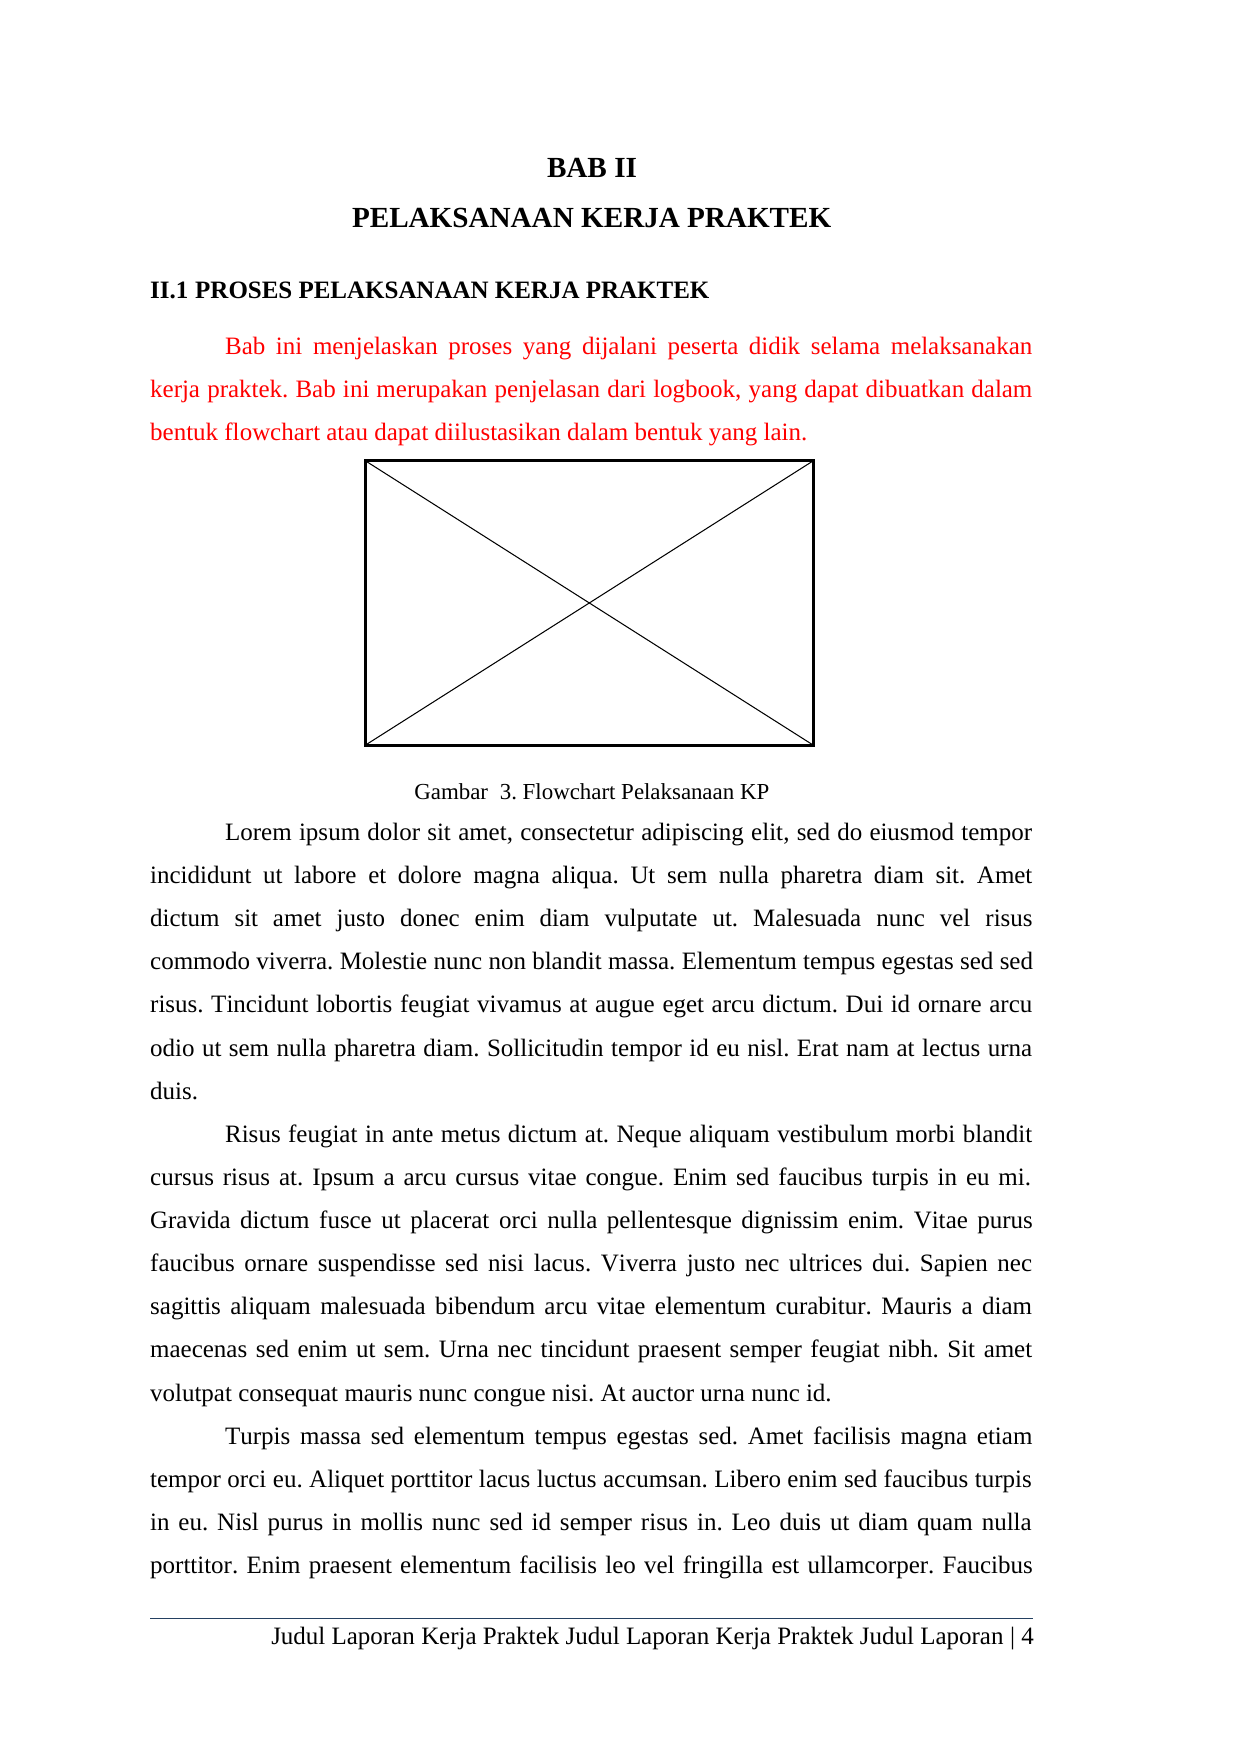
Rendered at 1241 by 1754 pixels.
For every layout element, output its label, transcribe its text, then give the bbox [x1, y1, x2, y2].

text Lorem ipsum dolor sit amet, consectetur adipiscing elit, sed do eiusmod tempor incididunt ut labore et dolore magna aliqua. Ut sem nulla pharetra diam sit. Amet dictum sit amet justo donec enim diam vulputate ut. Malesuada nunc vel risus commodo viverra. Molestie nunc non blandit massa. Elementum tempus egestas sed sed risus. Tincidunt lobortis feugiat vivamus at augue eget arcu dictum. Dui id ornare arcu odio ut sem nulla pharetra diam. Sollicitudin tempor id eu nisl. Erat nam at lectus urna duis. [150, 817, 1033, 1104]
text Risus feugiat in ante metus dictum at. Neque aliquam vestibulum morbi blandit cursus risus at. Ipsum a arcu cursus vitae congue. Enim sed faucibus turpis in eu mi. Gravida dictum fusce ut placerat orci nulla pellentesque dignissim enim. Vitae purus faucibus ornare suspendisse sed nisi lacus. Viverra justo nec ultrices dui. Sapien nec sagittis aliquam malesuada bibendum arcu vitae elementum curabitur. Mauris a diam maecenas sed enim ut sem. Urna nec tincidunt praesent semper feugiat nibh. Sit amet volutpat consequat mauris nunc congue nisi. At auctor urna nunc id. [150, 1119, 1033, 1406]
text Bab ini menjelaskan proses yang dijalani peserta didik selama melaksanakan kerja praktek. Bab ini merupakan penjelasan dari logbook, yang dapat dibuatkan dalam bentuk flowchart atau dapat diilustasikan dalam bentuk yang lain. [150, 331, 1033, 446]
subtitle PELAKSANAAN KERJA PRAKTEK [150, 150, 1033, 234]
subtitle PROSES PELAKSANAAN KERJA PRAKTEK [150, 276, 1033, 304]
